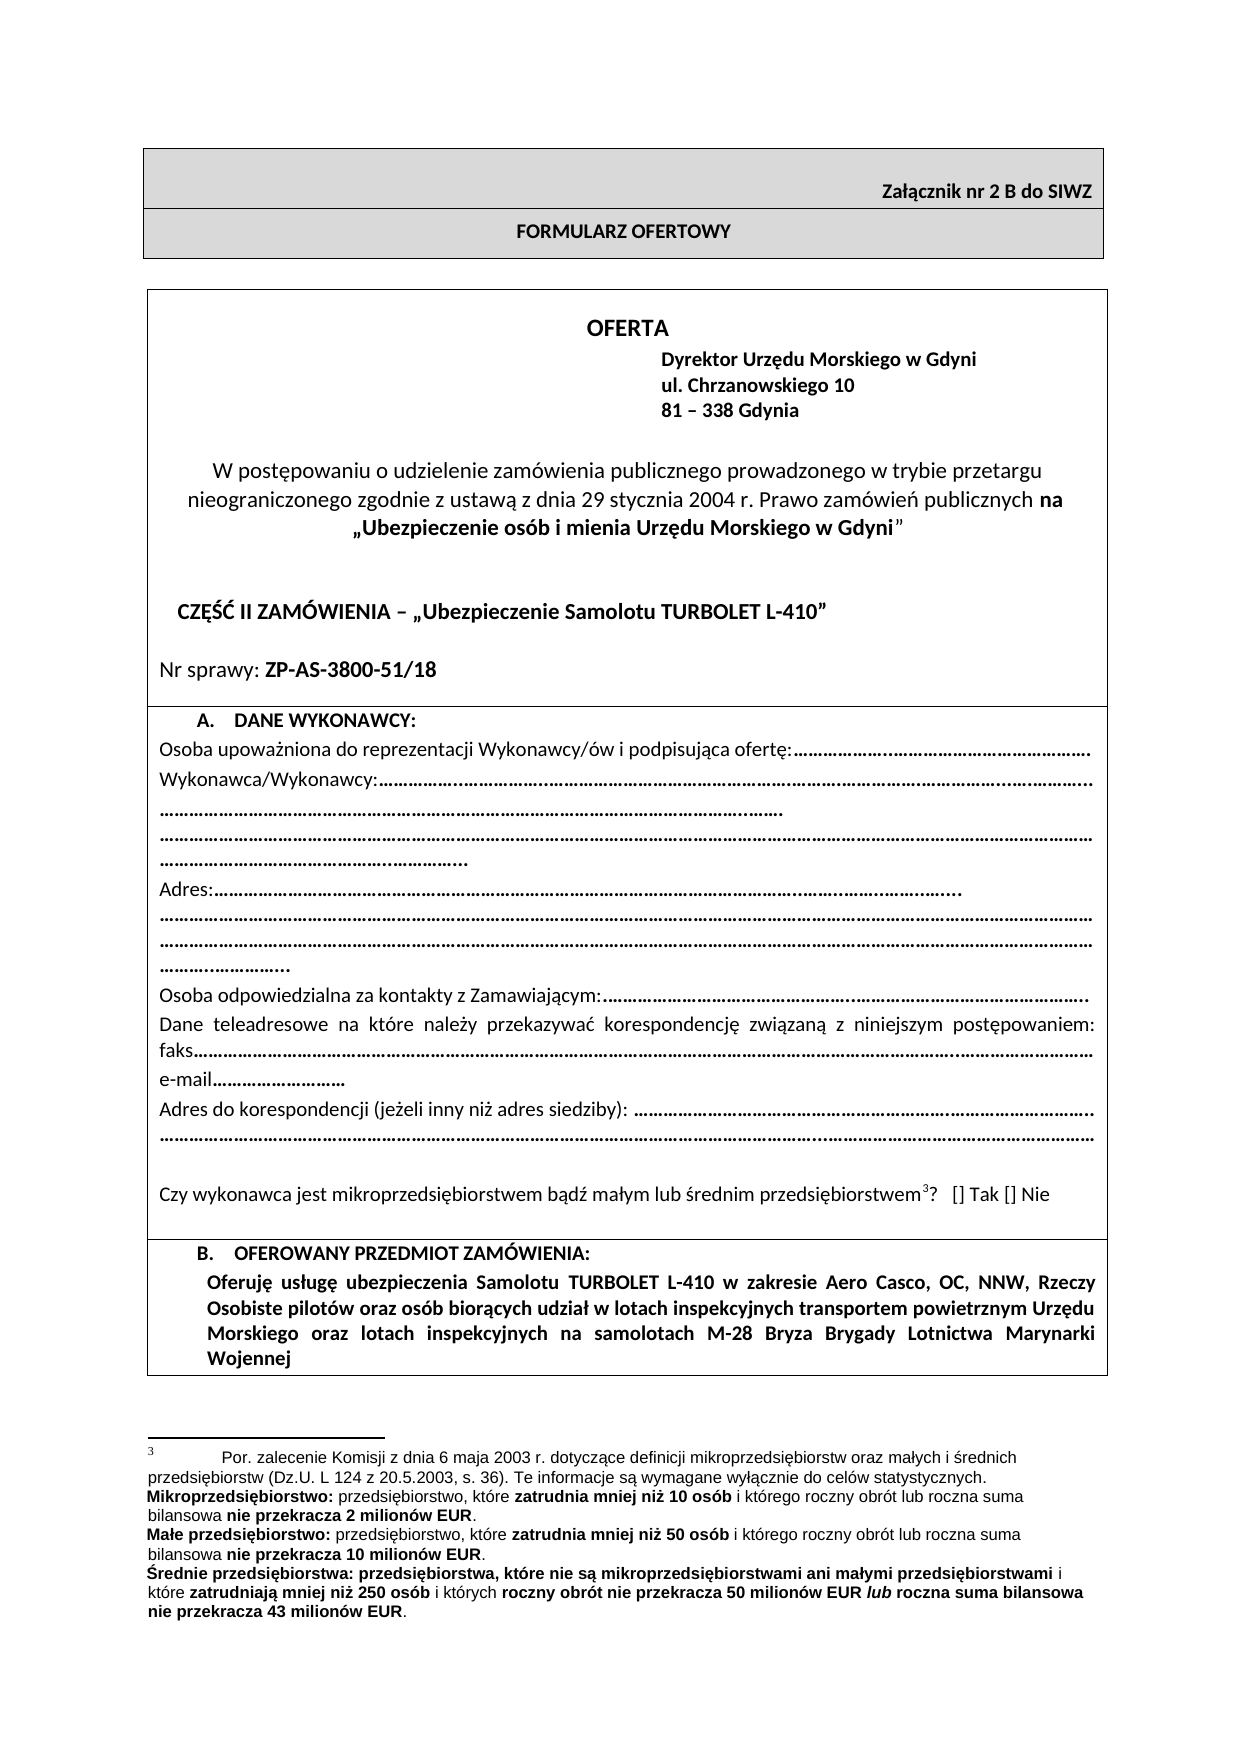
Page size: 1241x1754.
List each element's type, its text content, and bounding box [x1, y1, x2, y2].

table_cell DANE WYKONAWCY: Osoba upoważniona do reprezentacji Wykonawcy/ów i podpisująca ofertę:………………..…………………………………. Wykonawca/Wykonawcy:……………..……………..………………………………………….……….…………….……………...….………... ………………………………………………………………………………………………………..…….………………………………………………………………………………………………………………………………………………………………………………………………………………..…………... Adres:………………………………………………………………………………………………………..……..……..……..…... …….………………………………wa na Wykonawcyania,ac rozwojowych (Dz. owych na inwestycje w zakresie dużej infrastrukt.………………………………………………………………………………………………………………………………………………………………………………………………………………………………………………………………………………………………………………………………………………………..…………... Osoba odpowiedzialna za kontakty z Zamawiającym:.…………………………………………..……………………………………….. Dane teleadresowe na które należy przekazywać korespondencję związaną z niniejszym postępowaniem: faks………………………………………………………………………………………………………………………………………..……………………… e-mail………………………………………………………………………ji o …………………………………………………………………………………………………………….….…..……………… Adres do korespondencji (jeżeli inny niż adres siedziby): ……………………………………………………….……………………….. ……………………………………………………………………………………………………………………...……………………………………………… Czy wykonawca jest mikroprzedsiębiorstwem bądź małym lub średnim przedsiębiorstwem? [] Tak [] Nie [148, 707, 1107, 1239]
table_header OFERTA Dyrektor Urzędu Morskiego w Gdyni ul. Chrzanowskiego 10 81 – 338 Gdynia W postępowaniu o udzielenie zamówienia publicznego prowadzonego w trybie przetargu nieograniczonego zgodnie z ustawą z dnia 29 stycznia 2004 r. Prawo zamówień publicznych na „Ubezpieczenie osób i mienia Urzędu Morskiego w Gdyni” CZĘŚĆ II ZAMÓWIENIA – „Ubezpieczenie Samolotu TURBOLET L-410” Nr sprawy: ZP-AS-3800-51/18 [148, 290, 1107, 706]
table_header Załącznik nr 2 B do SIWZ [144, 149, 1103, 208]
table_cell FORMULARZ OFERTOWY [144, 209, 1103, 258]
table_cell OFEROWANY PRZEDMIOT ZAMÓWIENIA: Oferuję usługę ubezpieczenia Samolotu TURBOLET L-410 w zakresie Aero Casco, OC, NNW, Rzeczy Osobiste pilotów oraz osób biorących udział w lotach inspekcyjnych transportem powietrznym Urzędu Morskiego oraz lotach inspekcyjnych na samolotach M-28 Bryza Brygady Lotnictwa Marynarki Wojennej [148, 1240, 1107, 1375]
